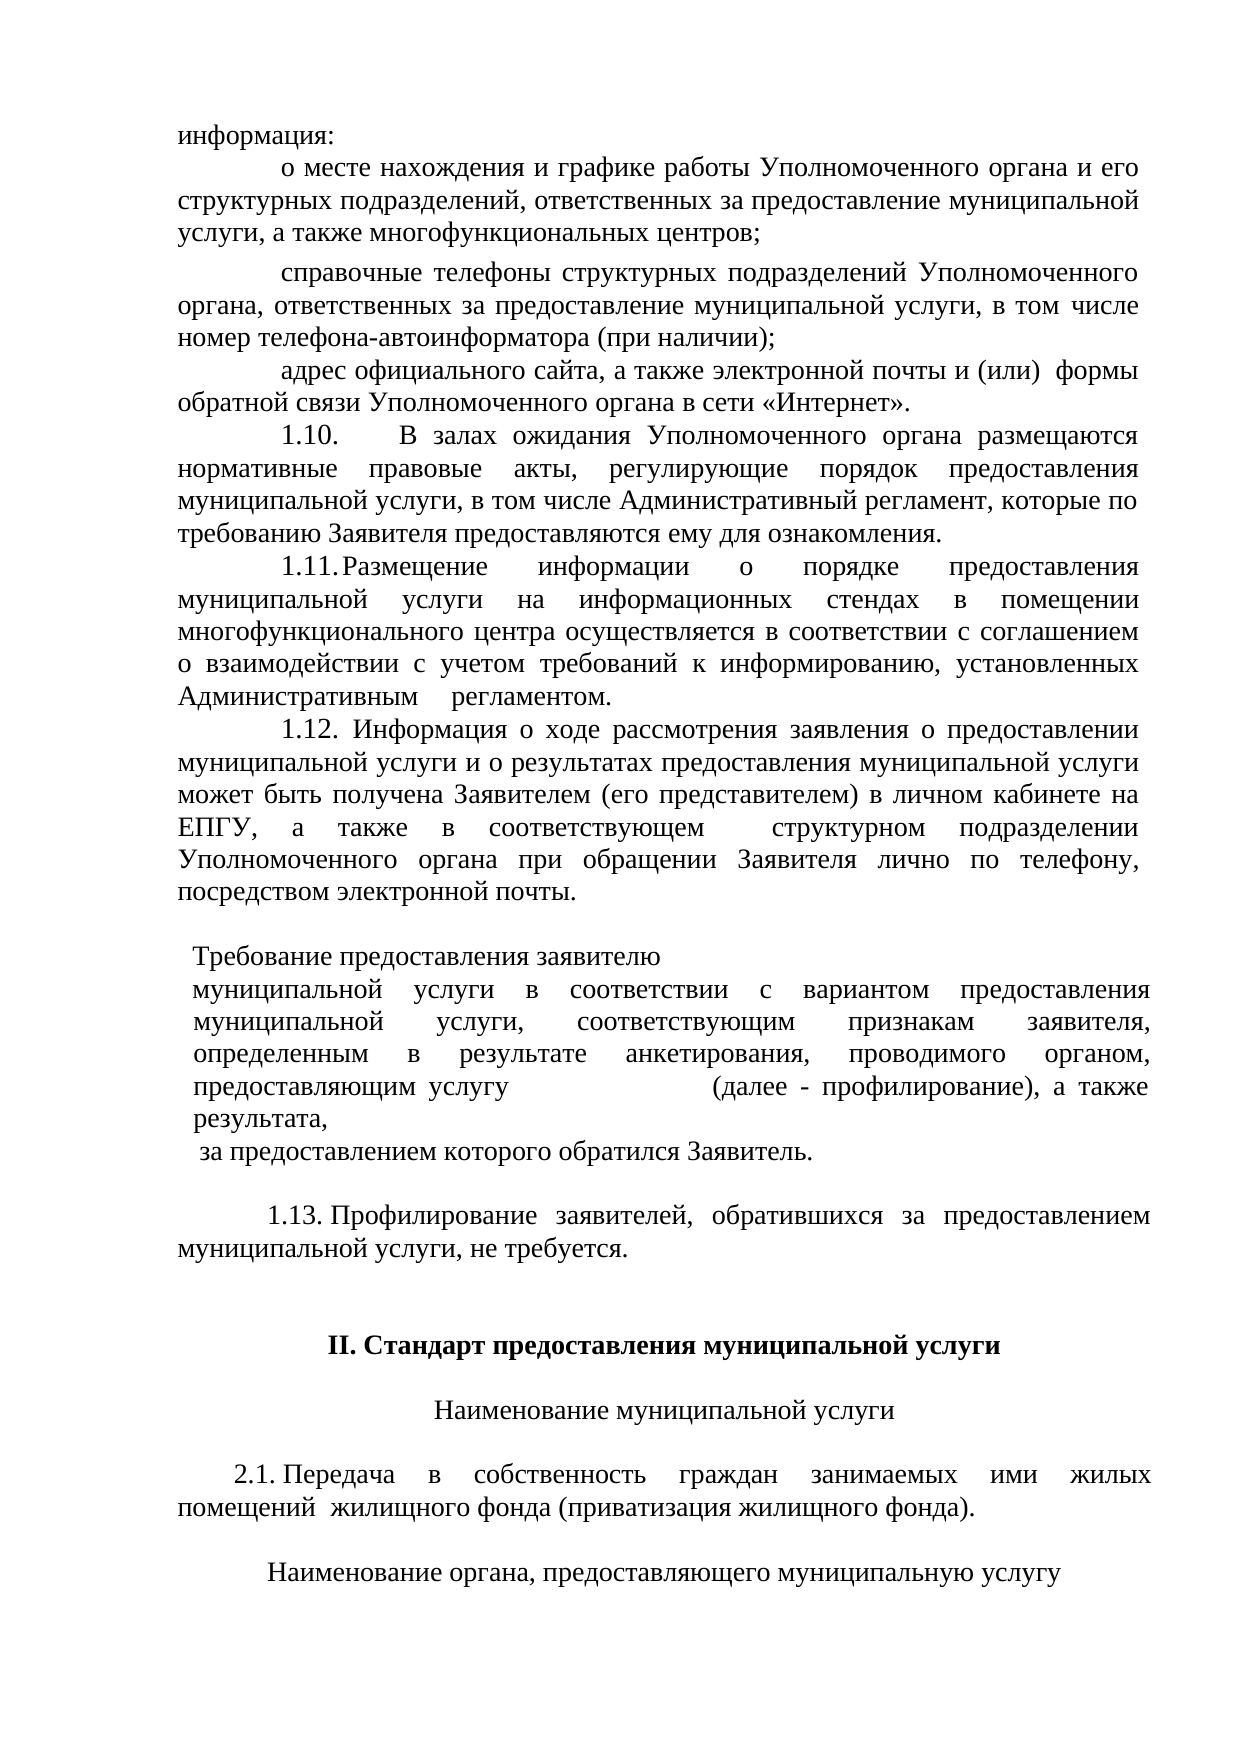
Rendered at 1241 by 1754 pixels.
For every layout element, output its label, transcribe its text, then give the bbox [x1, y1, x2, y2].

list Размещение информации о порядке предоставления муниципальной услуги на информационных стендах в помещении многофункционального центра осуществляется в соответствии с соглашением о взаимодействии с учетом требований к информированию, установленных Административным регламентом. [177, 548, 1139, 711]
text муниципальной услуги в соответствии с вариантом предоставления муниципальной услуги, соответствующим признакам заявителя, определенным в результате анкетирования, проводимого органом, предоставляющим услугу (далее - профилирование), а также результата, [192, 972, 1152, 1134]
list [177, 118, 1139, 151]
text адрес официального сайта, а также электронной почты и (или) формы обратной связи Уполномоченного органа в сети «Интернет». [177, 353, 1139, 417]
text Требование предоставления заявителю [192, 939, 1152, 972]
text справочные телефоны структурных подразделений Уполномоченного органа, ответственных за предоставление муниципальной услуги, в том числе номер телефона-автоинформатора (при наличии); [177, 256, 1139, 353]
list В залах ожидания Уполномоченного органа размещаются нормативные правовые акты, регулирующие порядок предоставления муниципальной услуги, в том числе Административный регламент, которые по требованию Заявителя предоставляются ему для ознакомления. [177, 417, 1139, 548]
text за предоставлением которого обратился Заявитель. [192, 1134, 1152, 1166]
text 2.1. Передача в собственность граждан занимаемых ими жилых помещений жилищного фонда (приватизация жилищного фонда). [177, 1458, 1152, 1522]
subtitle II. Стандарт предоставления муниципальной услуги [177, 1328, 1152, 1360]
text 1.13. Профилирование заявителей, обратившихся за предоставлением муниципальной услуги, не требуется. [177, 1198, 1152, 1263]
text о месте нахождения и графике работы Уполномоченного органа и его структурных подразделений, ответственных за предоставление муниципальной услуги, а также многофункциональных центров; [177, 151, 1139, 248]
subtitle Наименование органа, предоставляющего муниципальную услугу [177, 1555, 1152, 1587]
subtitle Наименование муниципальной услуги [177, 1393, 1152, 1425]
list Информация о ходе рассмотрения заявления о предоставлении муниципальной услуги и о результатах предоставления муниципальной услуги может быть получена Заявителем (его представителем) в личном кабинете на ЕПГУ, а также в соответствующем структурном подразделении Уполномоченного органа при обращении Заявителя лично по телефону, посредством электронной почты. [177, 711, 1139, 907]
